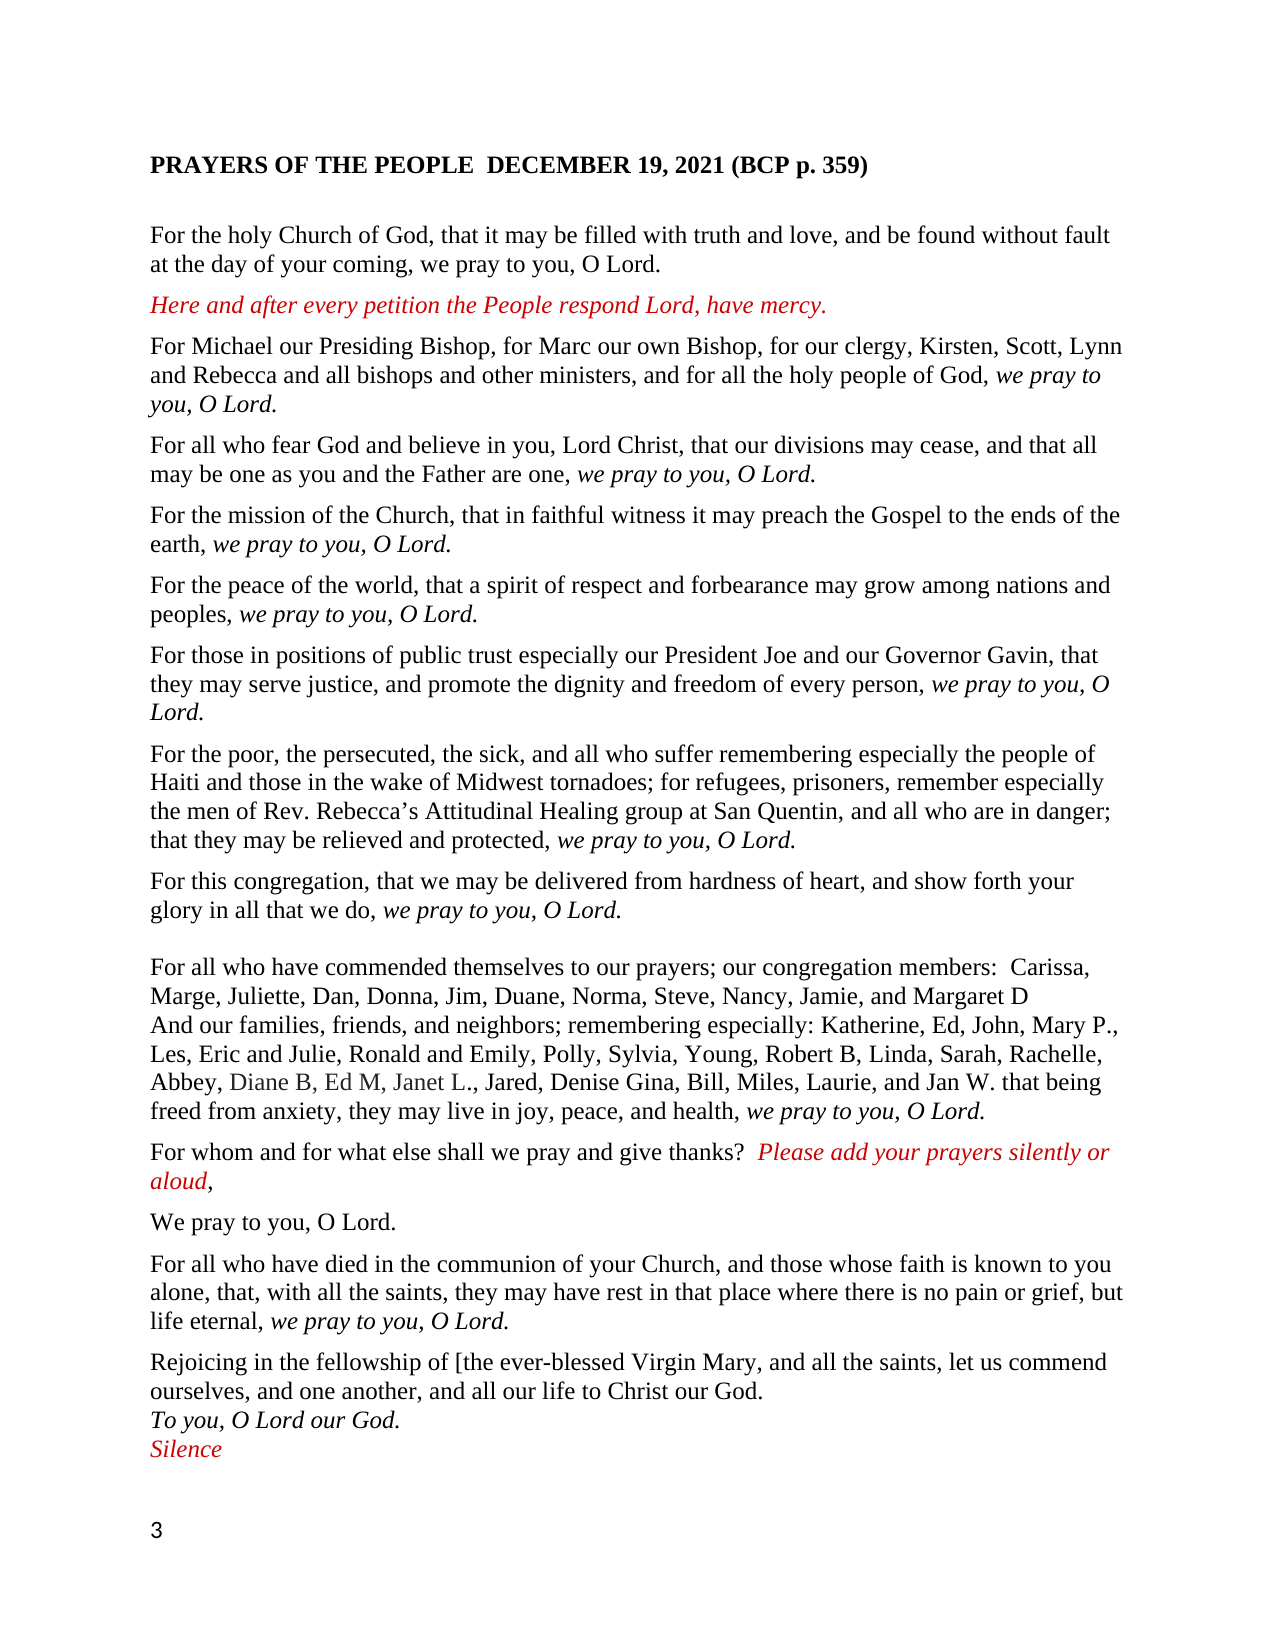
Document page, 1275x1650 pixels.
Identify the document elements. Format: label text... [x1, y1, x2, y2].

text For whom and for what else shall we pray and give thanks? Please add your prayers silently or aloud, [150, 1137, 1125, 1195]
text For those in positions of public trust especially our President Joe and our Governor Gavin, that they may serve justice, and promote the dignity and freedom of every person, we pray to you, O Lord. [150, 640, 1125, 726]
text For all who have commended themselves to our prayers; our congregation members: Carissa, Marge, Juliette, Dan, Donna, Jim, Duane, Norma, Steve, Nancy, Jamie, and Margaret D [150, 952, 1125, 1010]
text To you, O Lord our God. [150, 1405, 1125, 1434]
text For this congregation, that we may be delivered from hardness of heart, and show forth your glory in all that we do, we pray to you, O Lord. [150, 866, 1125, 924]
text For the peace of the world, that a spirit of respect and forbearance may grow among nations and peoples, we pray to you, O Lord. [150, 570, 1125, 627]
text Prayers of the People December 19, 2021 (BCP p. 359) [150, 150, 1125, 179]
text Rejoicing in the fellowship of [the ever-blessed Virgin Mary, and all the saints, let us commend ourselves, and one another, and all our life to Christ our God. [150, 1347, 1125, 1405]
text For the poor, the persecuted, the sick, and all who suffer remembering especially the people of Haiti and those in the wake of Midwest tornadoes; for refugees, prisoners, remember especially the men of Rev. Rebecca’s Attitudinal Healing group at San Quentin, and all who are in danger; that they may be relieved and protected, we pray to you, O Lord. [150, 739, 1125, 854]
text Silence [150, 1434, 1125, 1462]
text For the mission of the Church, that in faithful witness it may preach the Gospel to the ends of the earth, we pray to you, O Lord. [150, 500, 1125, 557]
text For all who fear God and believe in you, Lord Christ, that our divisions may cease, and that all may be one as you and the Father are one, we pray to you, O Lord. [150, 430, 1125, 487]
text For the holy Church of God, that it may be filled with truth and love, and be found without fault at the day of your coming, we pray to you, O Lord. [150, 220, 1125, 277]
text For Michael our Presiding Bishop, for Marc our own Bishop, for our clergy, Kirsten, Scott, Lynn and Rebecca and all bishops and other ministers, and for all the holy people of God, we pray to you, O Lord. [150, 331, 1125, 417]
text We pray to you, O Lord. [150, 1207, 1125, 1236]
text For all who have died in the communion of your Church, and those whose faith is known to you alone, that, with all the saints, they may have rest in that place where there is no pain or grief, but life eternal, we pray to you, O Lord. [150, 1249, 1125, 1335]
text And our families, friends, and neighbors; remembering especially: Katherine, Ed, John, Mary P., Les, Eric and Julie, Ronald and Emily, Polly, Sylvia, Young, Robert B, Linda, Sarah, Rachelle, Abbey, Diane B, Ed M, Janet L., Jared, Denise Gina, Bill, Miles, Laurie, and Jan W. that being freed from anxiety, they may live in joy, peace, and health, we pray to you, O Lord. [150, 1010, 1125, 1125]
text Here and after every petition the People respond Lord, have mercy. [150, 290, 1125, 319]
